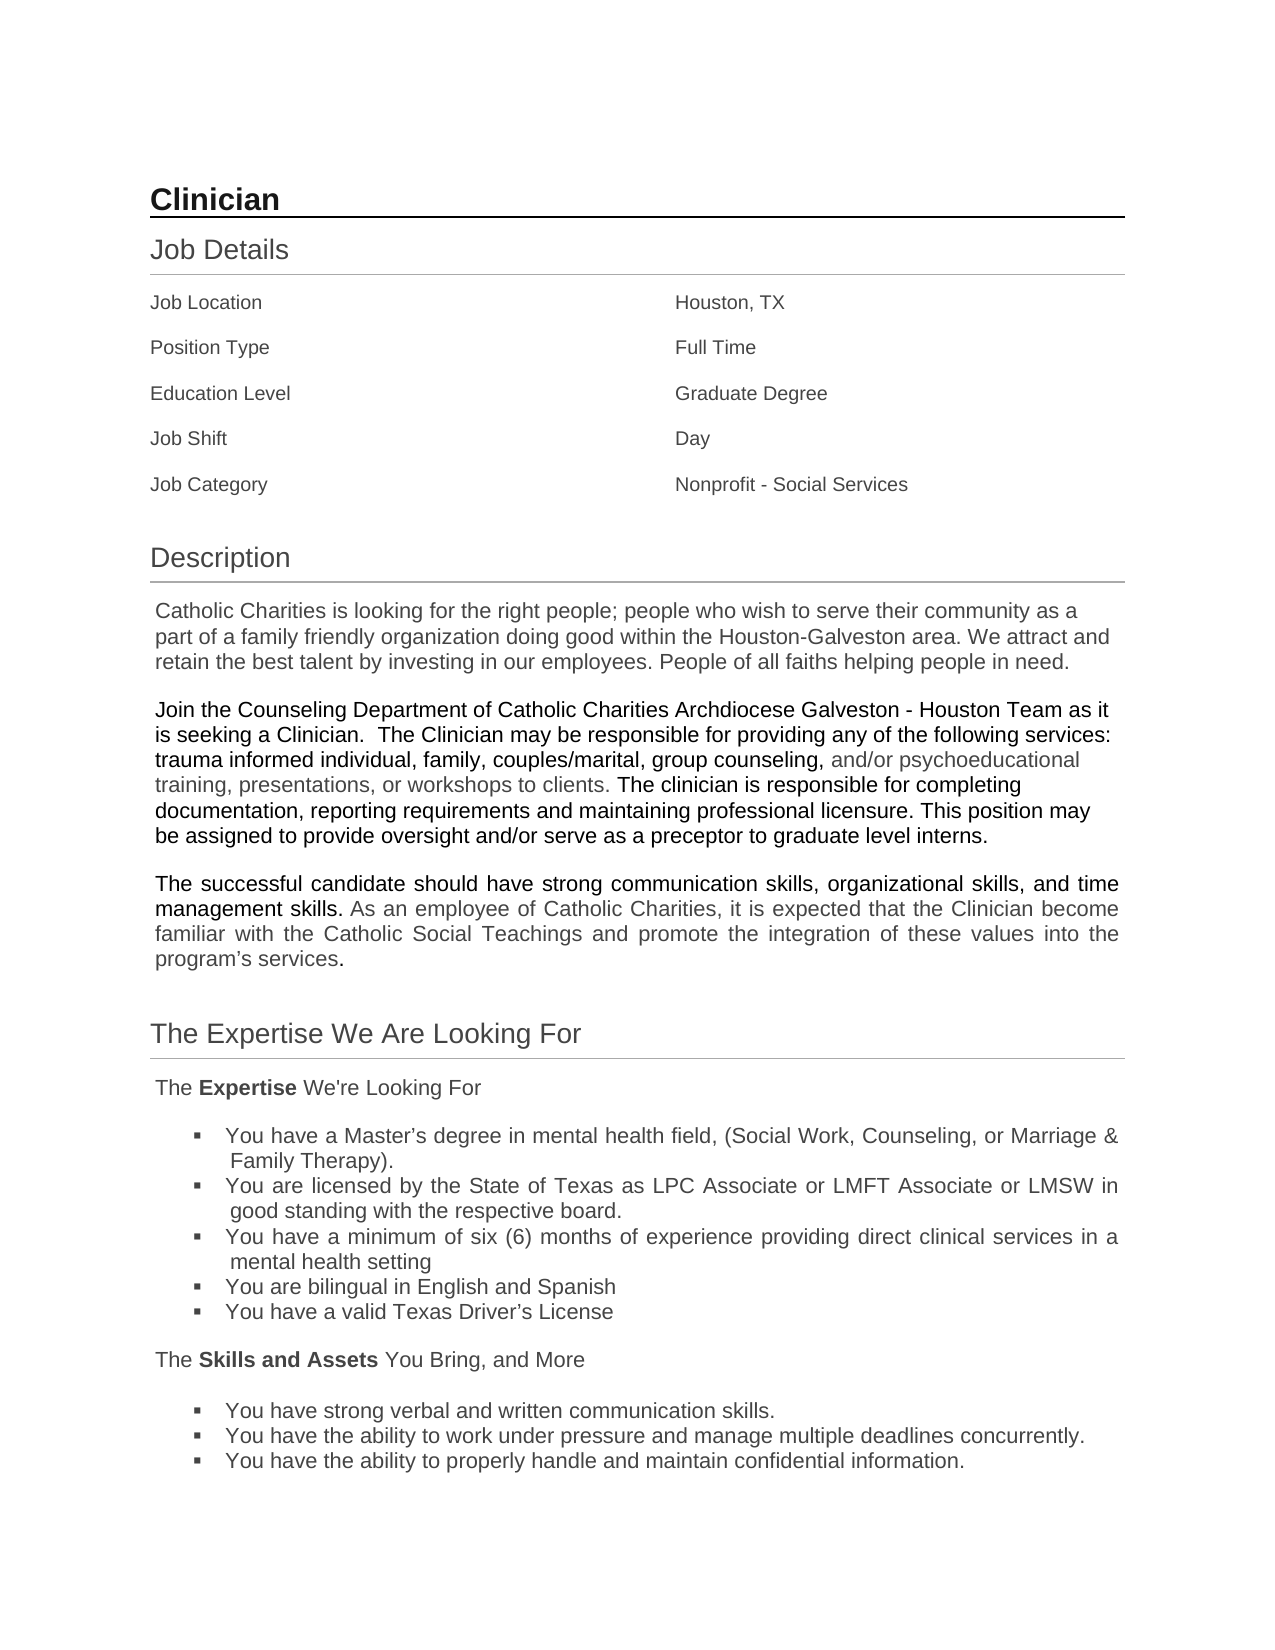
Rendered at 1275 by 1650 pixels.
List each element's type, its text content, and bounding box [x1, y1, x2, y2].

list You are licensed by the State of Texas as LPC Associate or LMFT Associate or LMSW in good standing with the respective board. [192, 1173, 1120, 1224]
text Job Details [150, 233, 1125, 274]
list You have a valid Texas Driver’s License [192, 1299, 1120, 1324]
list You have strong verbal and written communication skills. [192, 1398, 1120, 1423]
text The Skills and Assets You Bring, and More [155, 1347, 1120, 1372]
list You have a Master’s degree in mental health field, (Social Work, Counseling, or Marriage & Family Therapy). [192, 1123, 1120, 1173]
text The successful candidate should have strong communication skills, organizational skills, and time management skills. As an employee of Catholic Charities, it is expected that the Clinician become familiar with the Catholic Social Teachings and promote the integration of these values into the program’s services. [155, 871, 1120, 972]
list You have a minimum of six (6) months of experience providing direct clinical services in a mental health setting [192, 1224, 1120, 1274]
text Position Type Full Time [150, 336, 1125, 359]
text The Expertise We Are Looking For [150, 1017, 1125, 1058]
text Catholic Charities is looking for the right people; people who wish to serve their community as a part of a family friendly organization doing good within the Houston-Galveston area. We attract and retain the best talent by investing in our employees. People of all faiths helping people in need. [155, 598, 1120, 674]
text The Expertise We're Looking For [155, 1075, 1120, 1100]
text Join the Counseling Department of Catholic Charities Archdiocese Galveston - Houston Team as it is seeking a Clinician. The Clinician may be responsible for providing any of the following services: trauma informed individual, family, couples/marital, group counseling, and/or psychoeducational training, presentations, or workshops to clients. The clinician is responsible for completing documentation, reporting requirements and maintaining professional licensure. This position may be assigned to provide oversight and/or serve as a preceptor to graduate level interns. [155, 697, 1120, 848]
text Job Location Houston, TX [150, 291, 1125, 313]
text Job Shift Day [150, 427, 1125, 450]
text Clinician [150, 181, 1125, 216]
list You have the ability to properly handle and maintain confidential information. [192, 1448, 1120, 1473]
text Description [150, 541, 1125, 581]
list You have the ability to work under pressure and manage multiple deadlines concurrently. [192, 1423, 1120, 1448]
list You are bilingual in English and Spanish [192, 1274, 1120, 1299]
text Education Level Graduate Degree [150, 382, 1125, 404]
text Job Category Nonprofit - Social Services [150, 472, 1125, 495]
